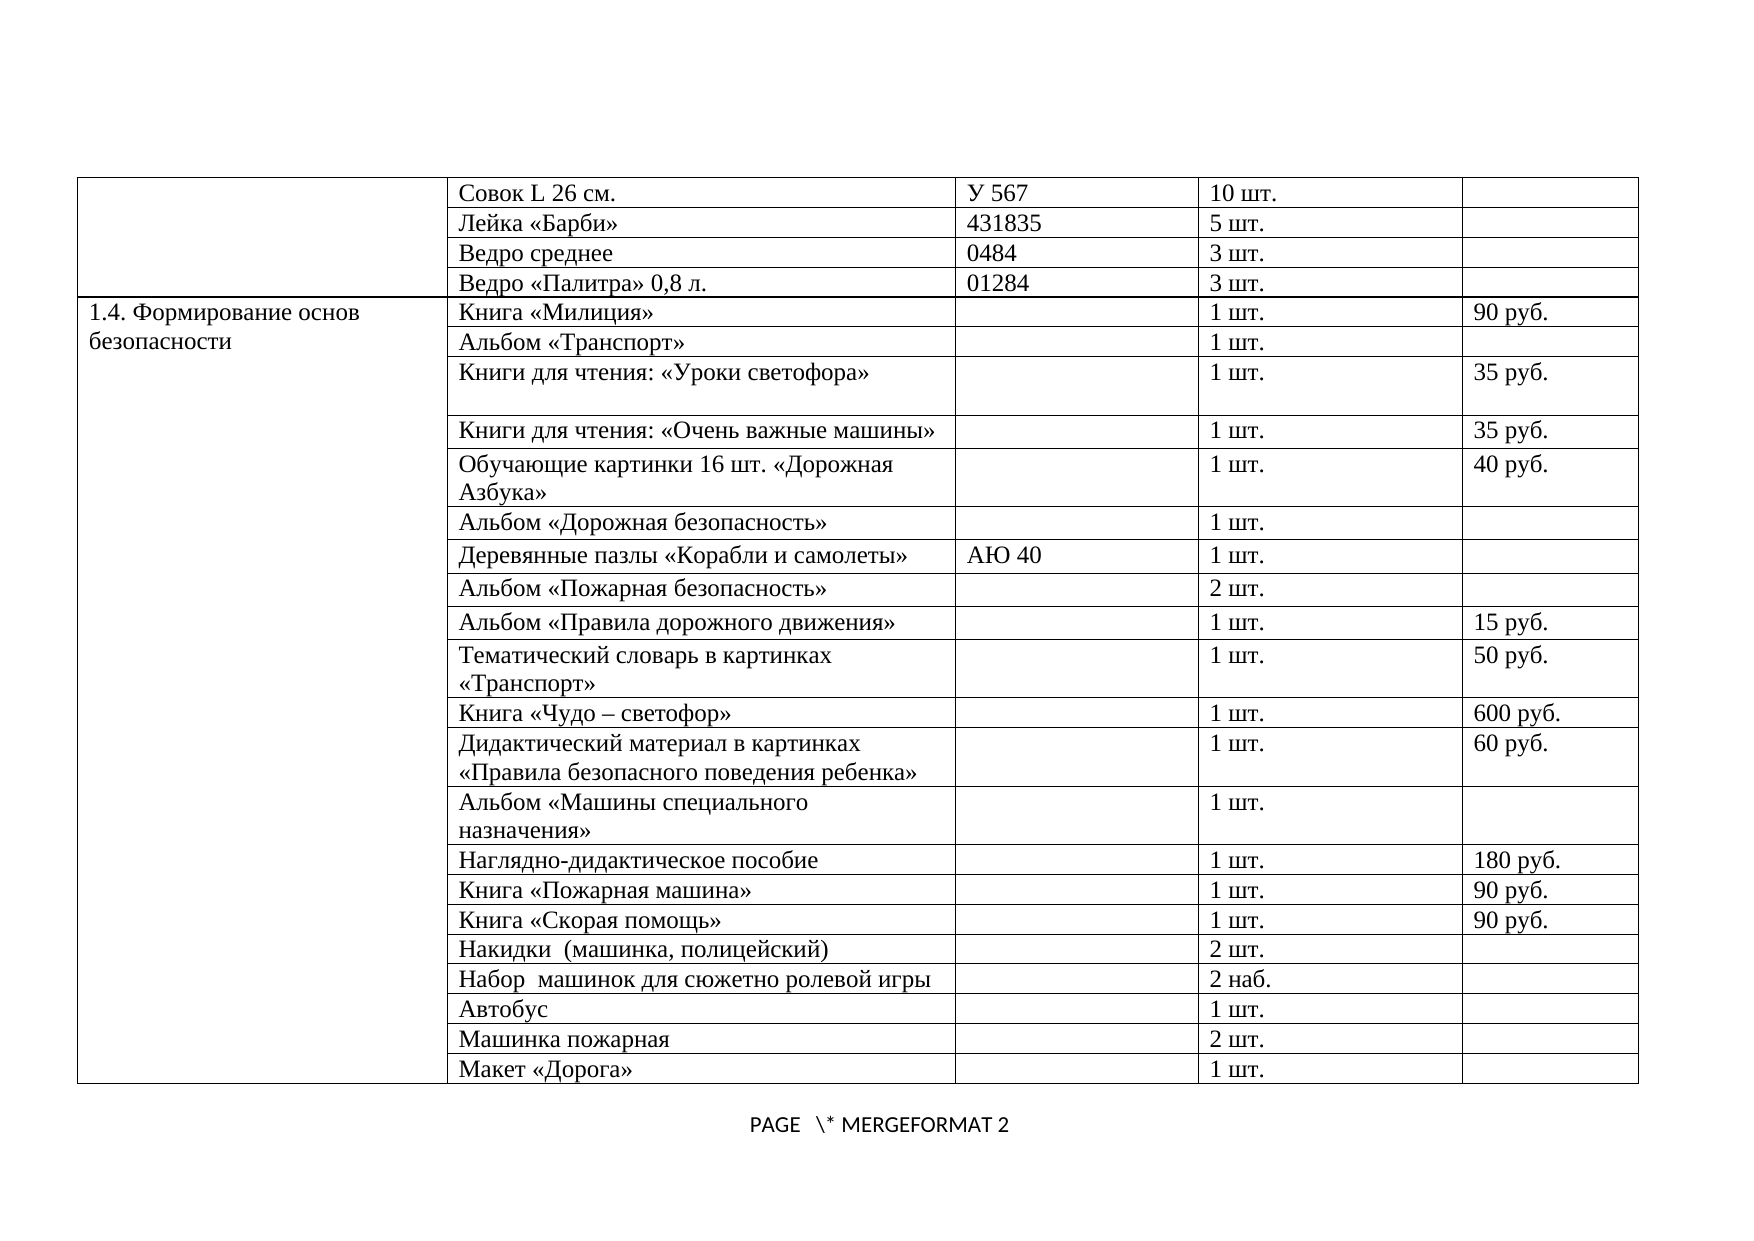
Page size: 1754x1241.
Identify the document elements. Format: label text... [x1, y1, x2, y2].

table_cell 90 руб. [1463, 298, 1638, 326]
table_cell [956, 845, 1198, 874]
table_cell 1 шт. [1199, 728, 1462, 786]
table_cell Макет «Дорога» [448, 1054, 955, 1082]
table_cell 3 шт. [1199, 268, 1462, 296]
table_cell Альбом «Транспорт» [448, 327, 955, 356]
table_cell 5 шт. [1199, 208, 1462, 237]
table_cell [1463, 964, 1638, 993]
table_cell [956, 298, 1198, 326]
table_cell Книга «Пожарная машина» [448, 875, 955, 904]
table_cell Набор машинок для сюжетно ролевой игры [448, 964, 955, 993]
table_cell 90 руб. [1463, 905, 1638, 933]
table_cell Книга «Милиция» [448, 298, 955, 326]
table_cell 1 шт. [1199, 994, 1462, 1023]
table_cell [956, 698, 1198, 727]
table_cell Дидактический материал в картинках «Правила безопасного поведения ребенка» [448, 728, 955, 786]
table_cell [1463, 1024, 1638, 1053]
table_cell [1463, 935, 1638, 963]
table_cell 1 шт. [1199, 298, 1462, 326]
table_cell Машинка пожарная [448, 1024, 955, 1053]
table_cell У 567 [956, 178, 1198, 207]
table_cell Лейка «Барби» [448, 208, 955, 237]
table_cell Совок L 26 см. [448, 178, 955, 207]
table_cell Альбом «Машины специального назначения» [448, 787, 955, 844]
table_cell [956, 574, 1198, 606]
table_cell 50 руб. [1463, 640, 1638, 697]
table_cell [1463, 1054, 1638, 1082]
table_cell Альбом «Пожарная безопасность» [448, 574, 955, 606]
table_cell 1 шт. [1199, 845, 1462, 874]
table_cell Альбом «Дорожная безопасность» [448, 507, 955, 539]
table_cell Книги для чтения: «Уроки светофора» [448, 357, 955, 414]
table_cell Наглядно-дидактическое пособие [448, 845, 955, 874]
table_cell Книга «Скорая помощь» [448, 905, 955, 933]
table_cell [1463, 268, 1638, 296]
table_cell Книги для чтения: «Очень важные машины» [448, 416, 955, 448]
table_cell [1463, 507, 1638, 539]
table_cell 10 шт. [1199, 178, 1462, 207]
table_cell 1 шт. [1199, 1054, 1462, 1082]
table_cell [956, 994, 1198, 1023]
table_cell Обучающие картинки 16 шт. «Дорожная Азбука» [448, 449, 955, 506]
table_cell 1 шт. [1199, 875, 1462, 904]
table_cell [956, 416, 1198, 448]
table_cell Автобус [448, 994, 955, 1023]
table_cell [956, 875, 1198, 904]
table_cell 1 шт. [1199, 787, 1462, 844]
table_cell [1463, 178, 1638, 207]
table_cell 1 шт. [1199, 507, 1462, 539]
table_cell [956, 728, 1198, 786]
table_cell [956, 449, 1198, 506]
table_cell 431835 [956, 208, 1198, 237]
table_cell [1463, 787, 1638, 844]
table_cell 2 шт. [1199, 574, 1462, 606]
table_cell Накидки (машинка, полицейский) [448, 935, 955, 963]
table_cell 1.4. Формирование основ безопасности [78, 298, 447, 1082]
table_cell 40 руб. [1463, 449, 1638, 506]
table_cell [956, 327, 1198, 356]
table_cell [1463, 574, 1638, 606]
table_cell [956, 964, 1198, 993]
table_cell 2 наб. [1199, 964, 1462, 993]
table_cell [956, 935, 1198, 963]
table_cell [956, 507, 1198, 539]
table_cell 1 шт. [1199, 698, 1462, 727]
table_cell 0484 [956, 238, 1198, 267]
table_cell [1463, 327, 1638, 356]
table_cell [956, 640, 1198, 697]
table_cell 1 шт. [1199, 905, 1462, 933]
table_cell Ведро «Палитра» 0,8 л. [448, 268, 955, 296]
table_cell Деревянные пазлы «Корабли и самолеты» [448, 540, 955, 572]
table_cell Книга «Чудо – светофор» [448, 698, 955, 727]
table_cell 600 руб. [1463, 698, 1638, 727]
table_cell 01284 [956, 268, 1198, 296]
table_cell 3 шт. [1199, 238, 1462, 267]
table_cell 60 руб. [1463, 728, 1638, 786]
table_cell [956, 607, 1198, 639]
table_cell 1 шт. [1199, 449, 1462, 506]
table_cell 35 руб. [1463, 416, 1638, 448]
table_cell 15 руб. [1463, 607, 1638, 639]
table_cell [956, 787, 1198, 844]
table_cell 180 руб. [1463, 845, 1638, 874]
table_cell Тематический словарь в картинках «Транспорт» [448, 640, 955, 697]
table_cell [956, 357, 1198, 414]
table_cell [1463, 238, 1638, 267]
table_cell АЮ 40 [956, 540, 1198, 572]
table_cell [956, 905, 1198, 933]
table_cell Ведро среднее [448, 238, 955, 267]
table_cell [1463, 540, 1638, 572]
table_cell 35 руб. [1463, 357, 1638, 414]
table_cell [956, 1024, 1198, 1053]
table_cell 1 шт. [1199, 540, 1462, 572]
table_cell [1463, 994, 1638, 1023]
table_cell Альбом «Правила дорожного движения» [448, 607, 955, 639]
table_cell 1 шт. [1199, 607, 1462, 639]
table_cell 1 шт. [1199, 640, 1462, 697]
table_cell 90 руб. [1463, 875, 1638, 904]
table_cell 2 шт. [1199, 1024, 1462, 1053]
table_cell 1 шт. [1199, 327, 1462, 356]
table_cell [1463, 208, 1638, 237]
table_cell 2 шт. [1199, 935, 1462, 963]
table_cell 1 шт. [1199, 357, 1462, 414]
table_cell [956, 1054, 1198, 1082]
table_cell 1 шт. [1199, 416, 1462, 448]
